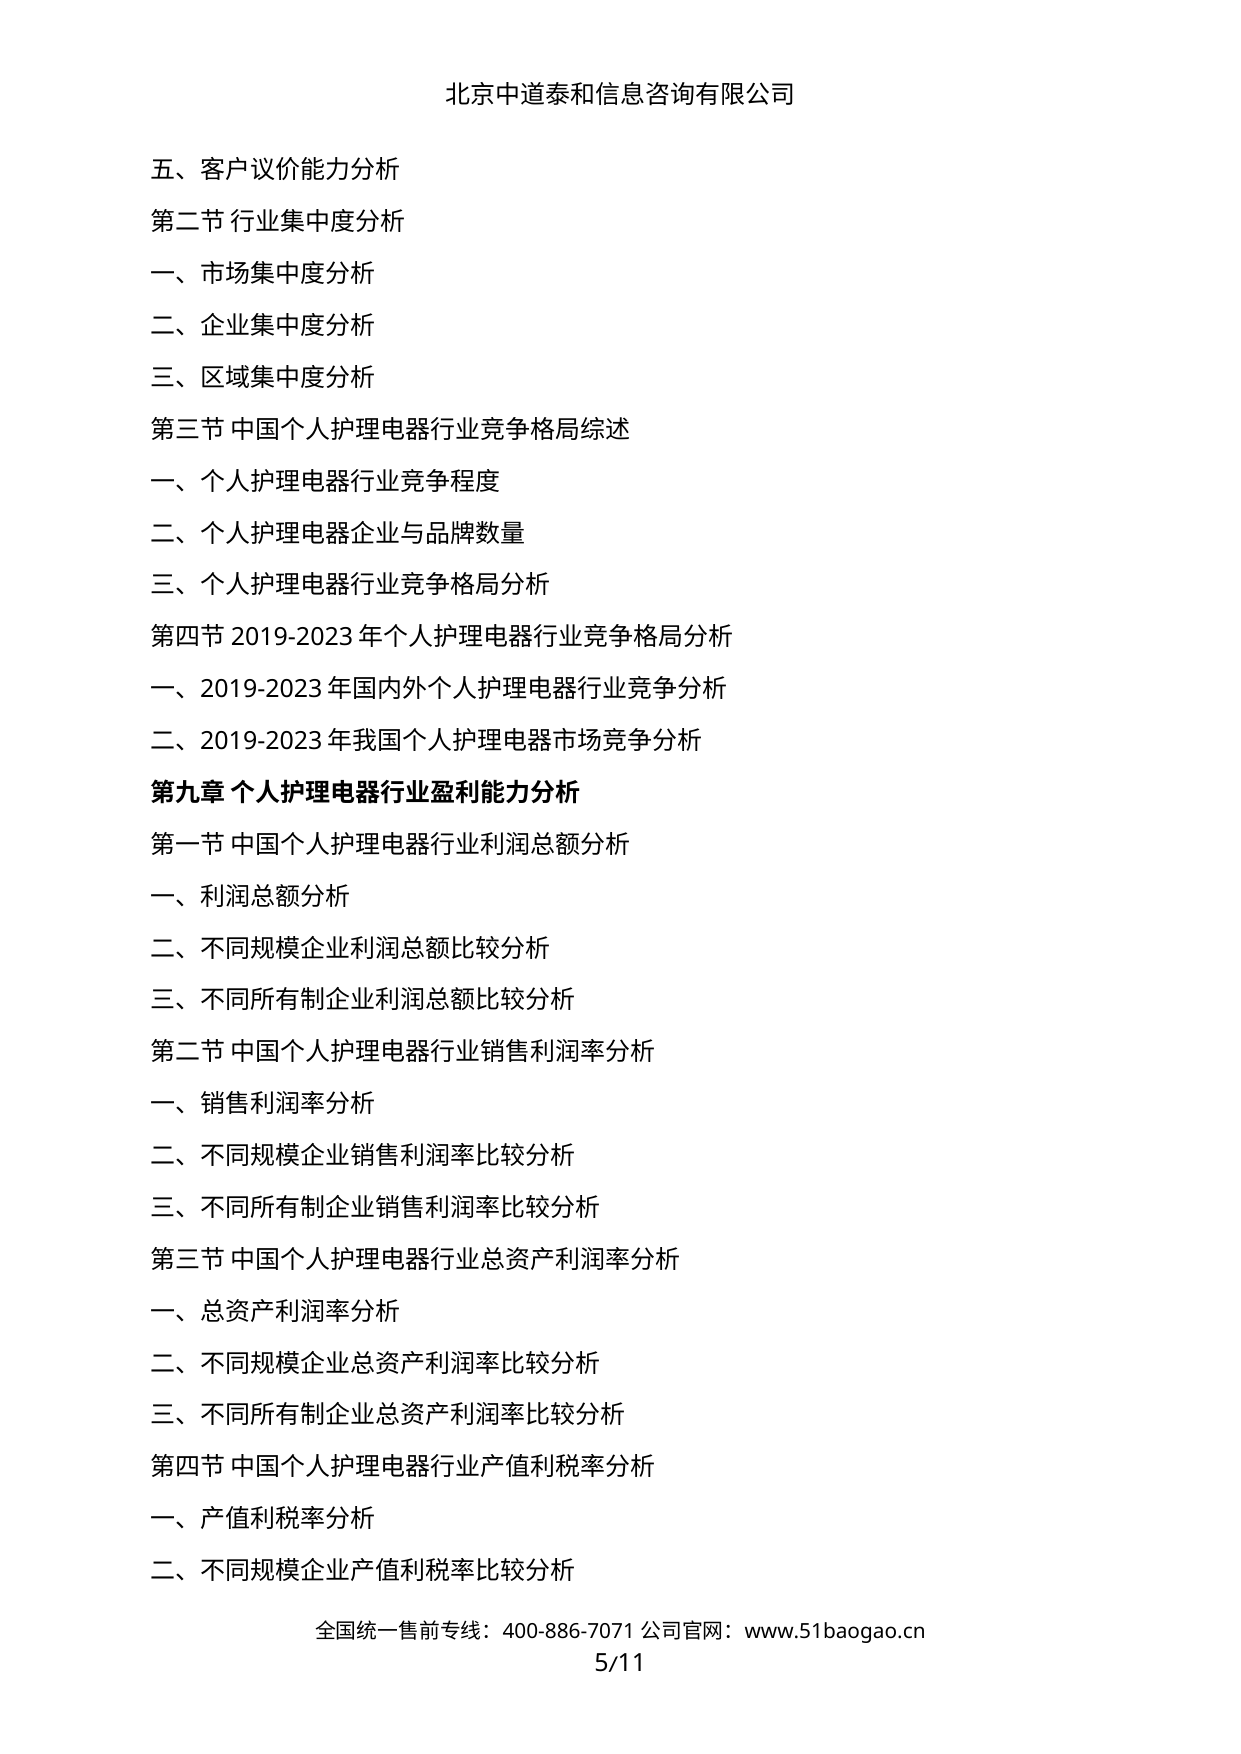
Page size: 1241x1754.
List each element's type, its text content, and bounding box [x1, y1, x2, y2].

text 第一节 中国个人护理电器行业利润总额分析 [150, 824, 1090, 861]
text 第四节 中国个人护理电器行业产值利税率分析 [150, 1447, 1090, 1483]
text 三、不同所有制企业利润总额比较分析 [150, 980, 1090, 1016]
text 第四节 2019-2023年个人护理电器行业竞争格局分析 [150, 617, 1090, 653]
text 第九章 个人护理电器行业盈利能力分析 [150, 772, 1090, 809]
text 三、不同所有制企业销售利润率比较分析 [150, 1187, 1090, 1224]
text 二、不同规模企业利润总额比较分析 [150, 928, 1090, 964]
text 二、企业集中度分析 [150, 306, 1090, 342]
text 二、个人护理电器企业与品牌数量 [150, 513, 1090, 549]
text 二、不同规模企业总资产利润率比较分析 [150, 1343, 1090, 1379]
text 三、区域集中度分析 [150, 357, 1090, 394]
text 第三节 中国个人护理电器行业总资产利润率分析 [150, 1239, 1090, 1276]
text 一、市场集中度分析 [150, 254, 1090, 290]
text 一、个人护理电器行业竞争程度 [150, 461, 1090, 497]
text 第二节 中国个人护理电器行业销售利润率分析 [150, 1032, 1090, 1068]
text 五、客户议价能力分析 [150, 150, 1090, 186]
text 第三节 中国个人护理电器行业竞争格局综述 [150, 409, 1090, 446]
text 二、不同规模企业销售利润率比较分析 [150, 1136, 1090, 1172]
text 二、不同规模企业产值利税率比较分析 [150, 1551, 1090, 1587]
text 一、产值利税率分析 [150, 1499, 1090, 1535]
text 一、2019-2023年国内外个人护理电器行业竞争分析 [150, 669, 1090, 705]
text 一、利润总额分析 [150, 876, 1090, 912]
text 二、2019-2023年我国个人护理电器市场竞争分析 [150, 721, 1090, 757]
text 一、总资产利润率分析 [150, 1291, 1090, 1327]
text 一、销售利润率分析 [150, 1084, 1090, 1120]
text 三、不同所有制企业总资产利润率比较分析 [150, 1395, 1090, 1431]
text 第二节 行业集中度分析 [150, 202, 1090, 238]
text 三、个人护理电器行业竞争格局分析 [150, 565, 1090, 601]
